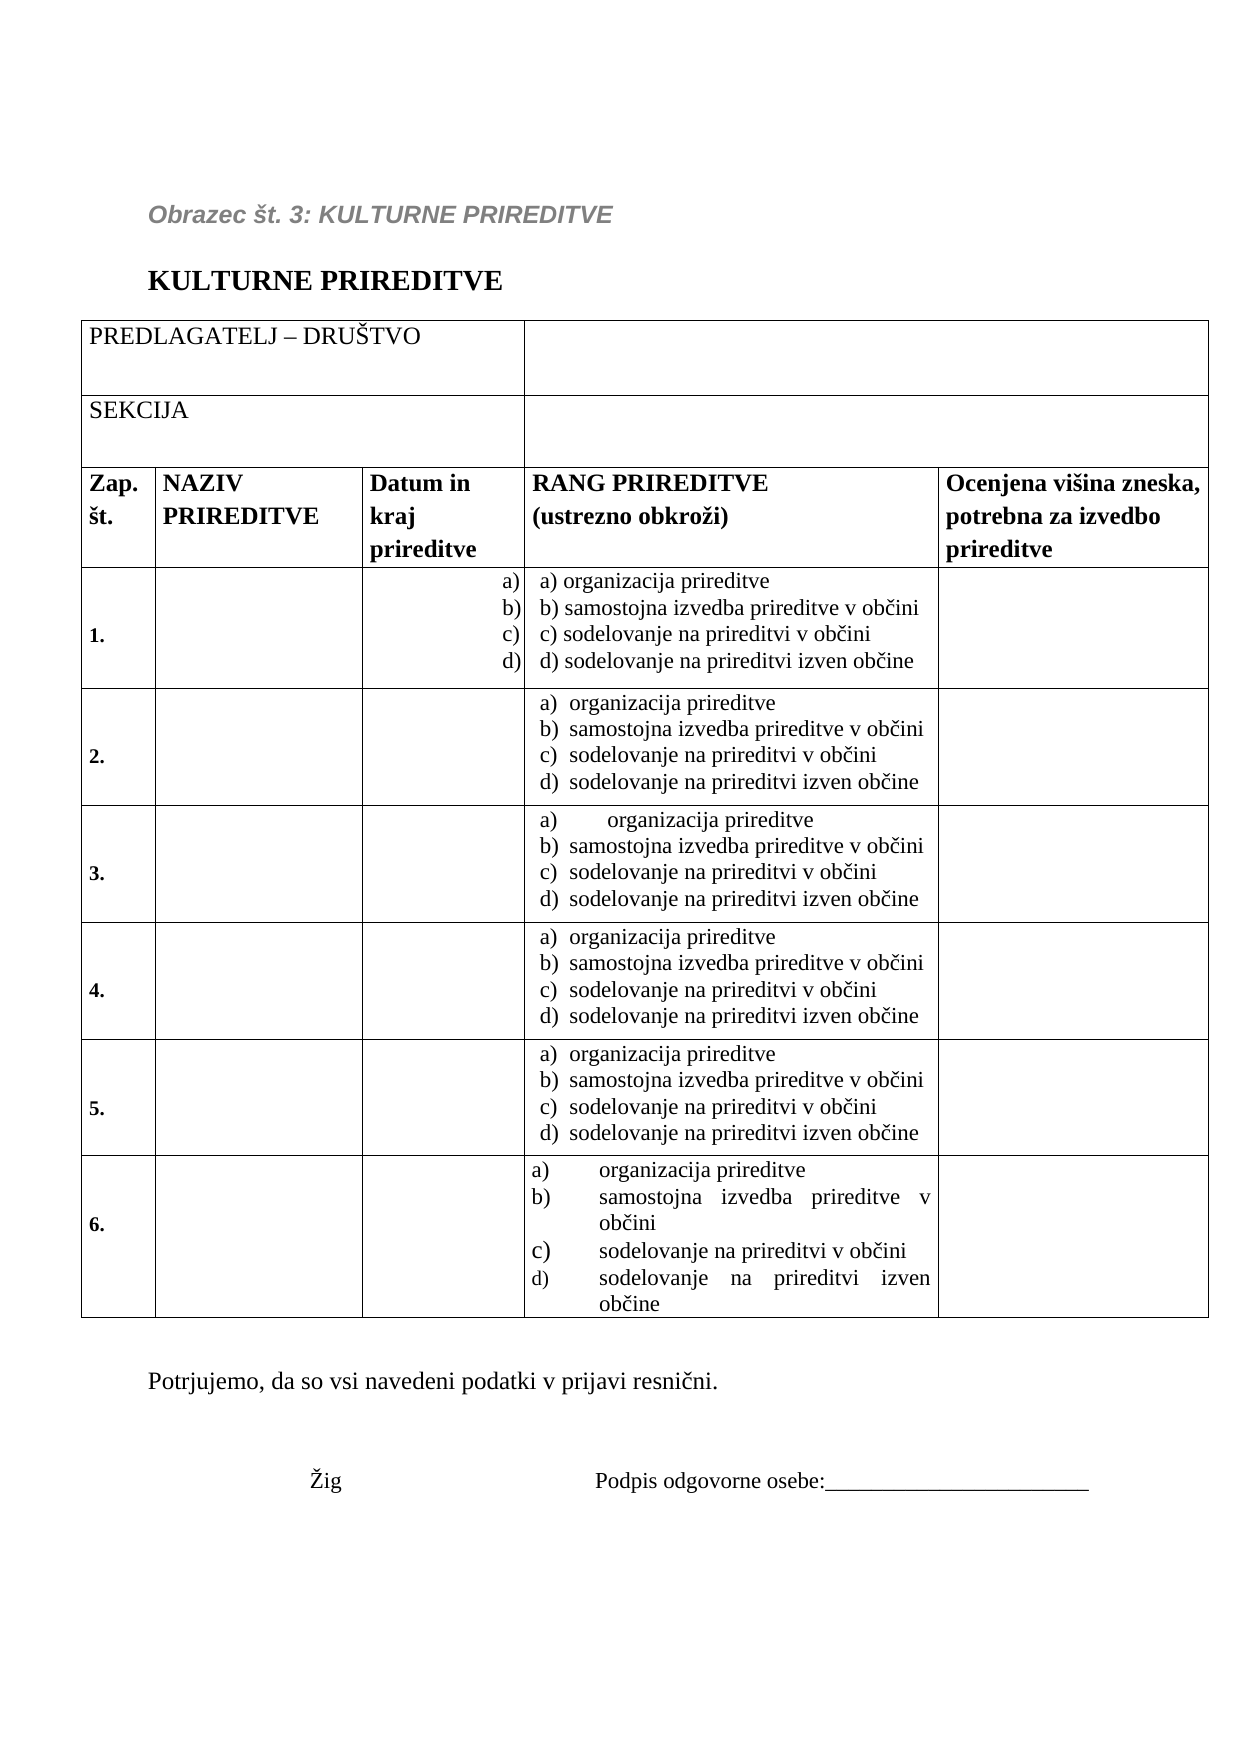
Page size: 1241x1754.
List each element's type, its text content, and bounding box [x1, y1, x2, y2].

table_cell Datum in kraj prireditve [363, 468, 524, 567]
table_cell [156, 806, 362, 922]
table_cell RANG PRIREDITVE (ustrezno obkroži) [525, 468, 938, 567]
table_cell SEKCIJA [82, 396, 524, 467]
table_cell [939, 689, 1208, 805]
table_cell [939, 1040, 1208, 1155]
table_cell [939, 1156, 1208, 1317]
table_cell [156, 1040, 362, 1155]
table_cell 2. [82, 689, 155, 805]
table_cell [363, 689, 524, 805]
table_header PREDLAGATELJ – DRUŠTVO [82, 321, 524, 394]
table_cell 4. [82, 923, 155, 1039]
table_cell [363, 568, 524, 688]
table_cell organizacija prireditve samostojna izvedba prireditve v občini sodelovanje na prireditvi v občini sodelovanje na prireditvi izven občine [525, 1156, 938, 1317]
table_cell [939, 806, 1208, 922]
table_cell Ocenjena višina zneska, potrebna za izvedbo prireditve [939, 468, 1208, 567]
table_header [525, 321, 1208, 394]
text Obrazec št. 3: KULTURNE PRIREDITVE [148, 200, 1093, 229]
table_cell [156, 923, 362, 1039]
table_cell 6. [82, 1156, 155, 1317]
table_cell [939, 923, 1208, 1039]
table_cell [156, 1156, 362, 1317]
table_cell 3. [82, 806, 155, 922]
table_cell a) organizacija prireditve b) samostojna izvedba prireditve v občini c) sodelovanje na prireditvi v občini d) sodelovanje na prireditvi izven občine [525, 568, 938, 688]
table_cell [156, 568, 362, 688]
text Potrjujemo, da so vsi navedeni podatki v prijavi resnični. [148, 1366, 1093, 1395]
table_cell [525, 396, 1208, 467]
table_cell [156, 689, 362, 805]
table_cell [939, 568, 1208, 688]
table_cell [363, 923, 524, 1039]
table_cell organizacija prireditve samostojna izvedba prireditve v občini sodelovanje na prireditvi v občini sodelovanje na prireditvi izven občine [525, 1040, 938, 1155]
table_cell [363, 1156, 524, 1317]
table_cell 1. [82, 568, 155, 688]
table_cell 5. [82, 1040, 155, 1155]
text KULTURNE PRIREDITVE [148, 263, 1093, 296]
text Žig Podpis odgovorne osebe:_______________________ [148, 1467, 1093, 1493]
table_cell [363, 806, 524, 922]
table_cell Zap. št. [82, 468, 155, 567]
table_cell [363, 1040, 524, 1155]
table_cell NAZIV PRIREDITVE [156, 468, 362, 567]
table_cell organizacija prireditve samostojna izvedba prireditve v občini sodelovanje na prireditvi v občini sodelovanje na prireditvi izven občine [525, 806, 938, 922]
table_cell organizacija prireditve samostojna izvedba prireditve v občini sodelovanje na prireditvi v občini sodelovanje na prireditvi izven občine [525, 923, 938, 1039]
table_cell organizacija prireditve samostojna izvedba prireditve v občini sodelovanje na prireditvi v občini sodelovanje na prireditvi izven občine [525, 689, 938, 805]
